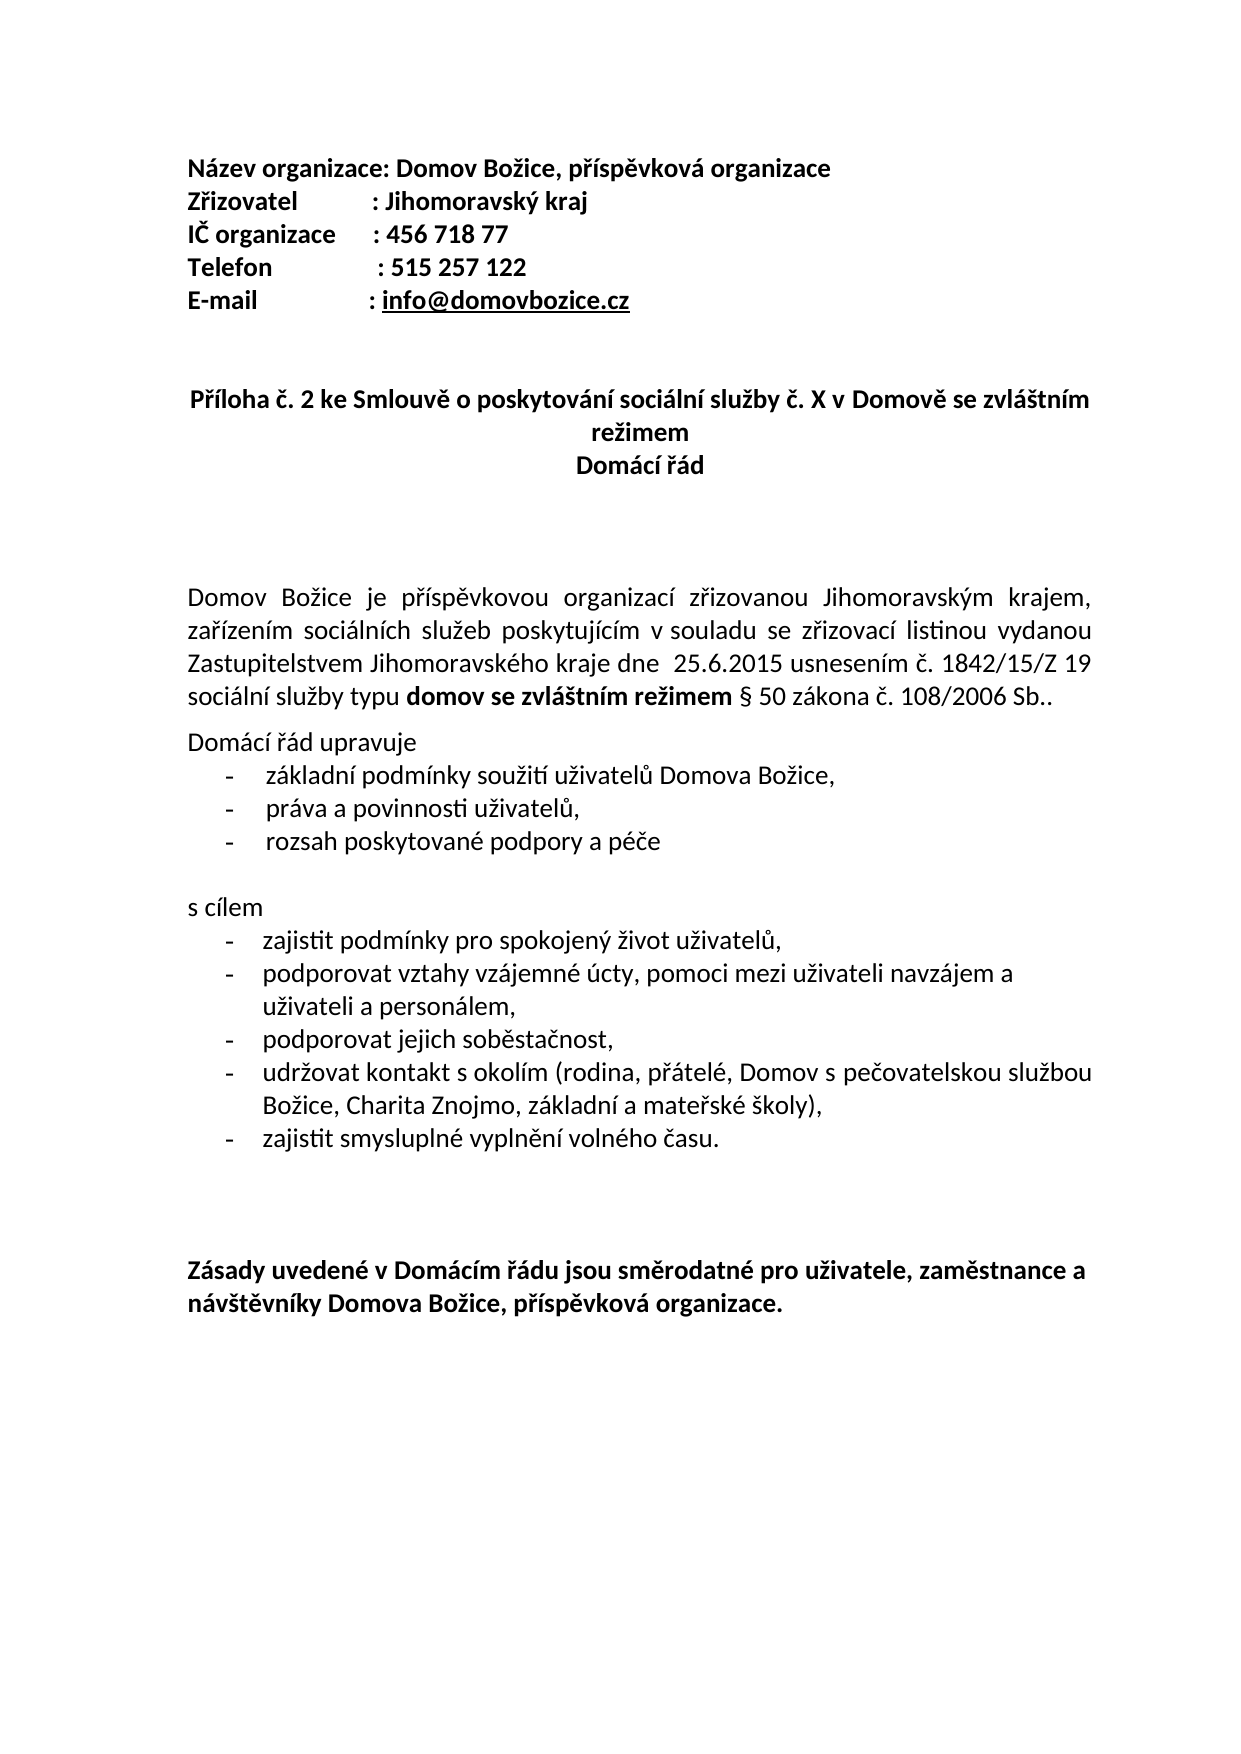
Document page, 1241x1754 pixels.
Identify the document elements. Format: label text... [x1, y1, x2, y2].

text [187, 1253, 1093, 1319]
list rozsah poskytované podpory a péče [225, 824, 1093, 857]
text E-mail : info@domovbozice.cz [187, 283, 1093, 316]
list podporovat vztahy vzájemné úcty, pomoci mezi uživateli navzájem a uživateli a personálem, [225, 956, 1093, 1022]
text Domácí řád upravuje [187, 725, 1093, 758]
text Telefon : 515 257 122 [187, 250, 1093, 283]
list udržovat kontakt s okolím (rodina, přátelé, Domov s pečovatelskou službou Božice, Charita Znojmo, základní a mateřské školy), [225, 1055, 1093, 1121]
text Domov Božice je příspěvkovou organizací zřizovanou Jihomoravským krajem, zařízením sociálních služeb poskytujícím v souladu se zřizovací listinou vydanou Zastupitelstvem Jihomoravského kraje dne 25.6.2015 usnesením č. 1842/15/Z 19 sociální služby typu domov se zvláštním režimem § 50 zákona č. 108/2006 Sb.. [187, 580, 1093, 712]
list zajistit smysluplné vyplnění volného času. [225, 1121, 1093, 1154]
list základní podmínky soužití uživatelů Domova Božice, [225, 758, 1093, 791]
text Domácí řád [187, 448, 1093, 481]
text Příloha č. 2 ke Smlouvě o poskytování sociální služby č. X v Domově se zvláštním režimem [187, 382, 1093, 448]
list podporovat jejich soběstačnost, [225, 1022, 1093, 1055]
list práva a povinnosti uživatelů, [225, 791, 1093, 824]
text s cílem [187, 890, 1093, 923]
text IČ organizace : 456 718 77 [187, 217, 1093, 250]
list zajistit podmínky pro spokojený život uživatelů, [225, 923, 1093, 956]
text Název organizace: Domov Božice, příspěvková organizace [187, 151, 1093, 184]
text Zřizovatel : Jihomoravský kraj [187, 184, 1093, 217]
